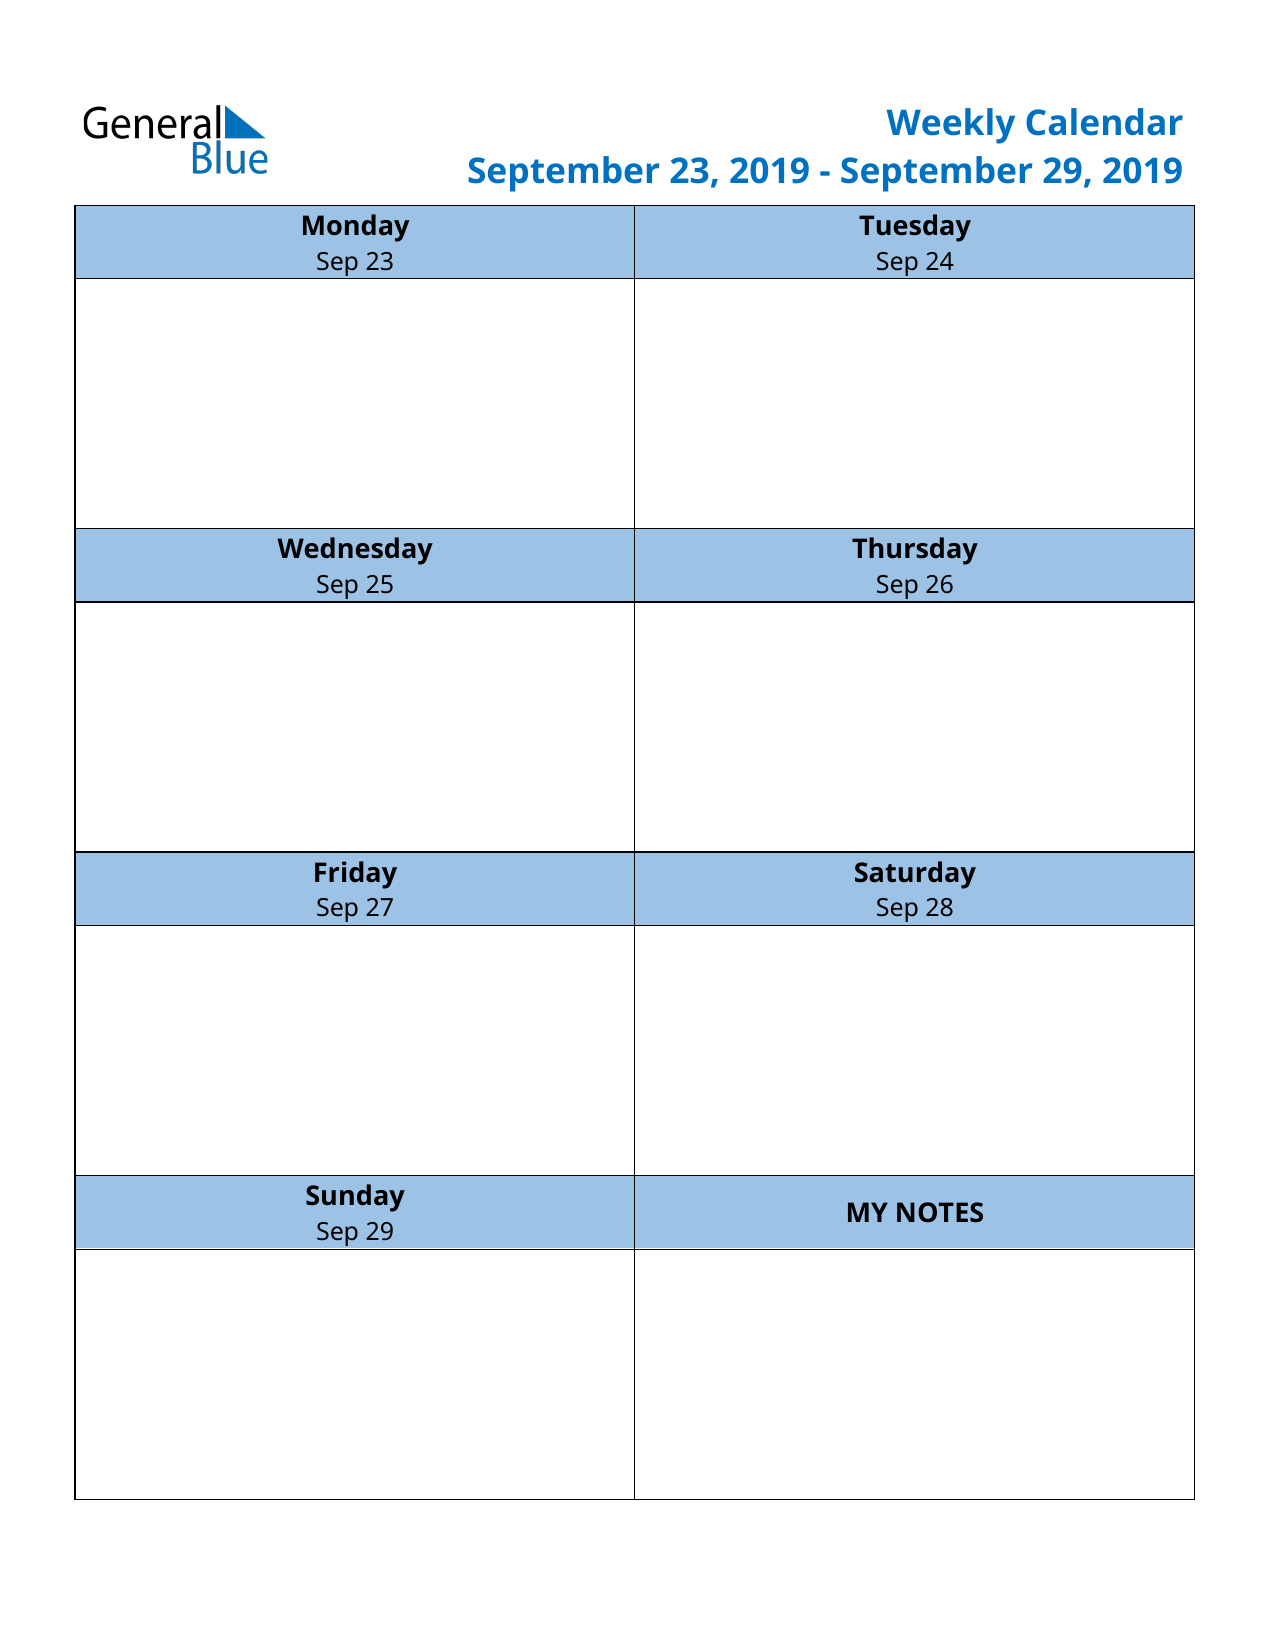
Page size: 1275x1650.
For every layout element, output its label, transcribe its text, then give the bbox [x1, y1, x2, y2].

table_cell MY NOTES [635, 1176, 1194, 1248]
table_cell Friday Sep 27 [76, 853, 634, 925]
table_cell Saturday Sep 28 [635, 853, 1194, 925]
table_cell [635, 926, 1194, 1175]
table_cell [76, 926, 634, 1175]
table_cell [635, 603, 1194, 851]
table_cell [635, 279, 1194, 528]
table_cell Sunday Sep 29 [76, 1176, 634, 1248]
table_cell [635, 1250, 1194, 1498]
table_cell Thursday Sep 26 [635, 529, 1194, 601]
table_header Weekly Calendar September 23, 2019 - September 29, 2019 [75, 75, 1195, 205]
picture [83, 105, 268, 174]
table_cell Tuesday Sep 24 [635, 206, 1194, 278]
table_cell Wednesday Sep 25 [76, 529, 634, 601]
table_cell [76, 279, 634, 528]
table_cell [76, 603, 634, 851]
table_cell Monday Sep 23 [76, 206, 634, 278]
table_cell [76, 1250, 634, 1498]
